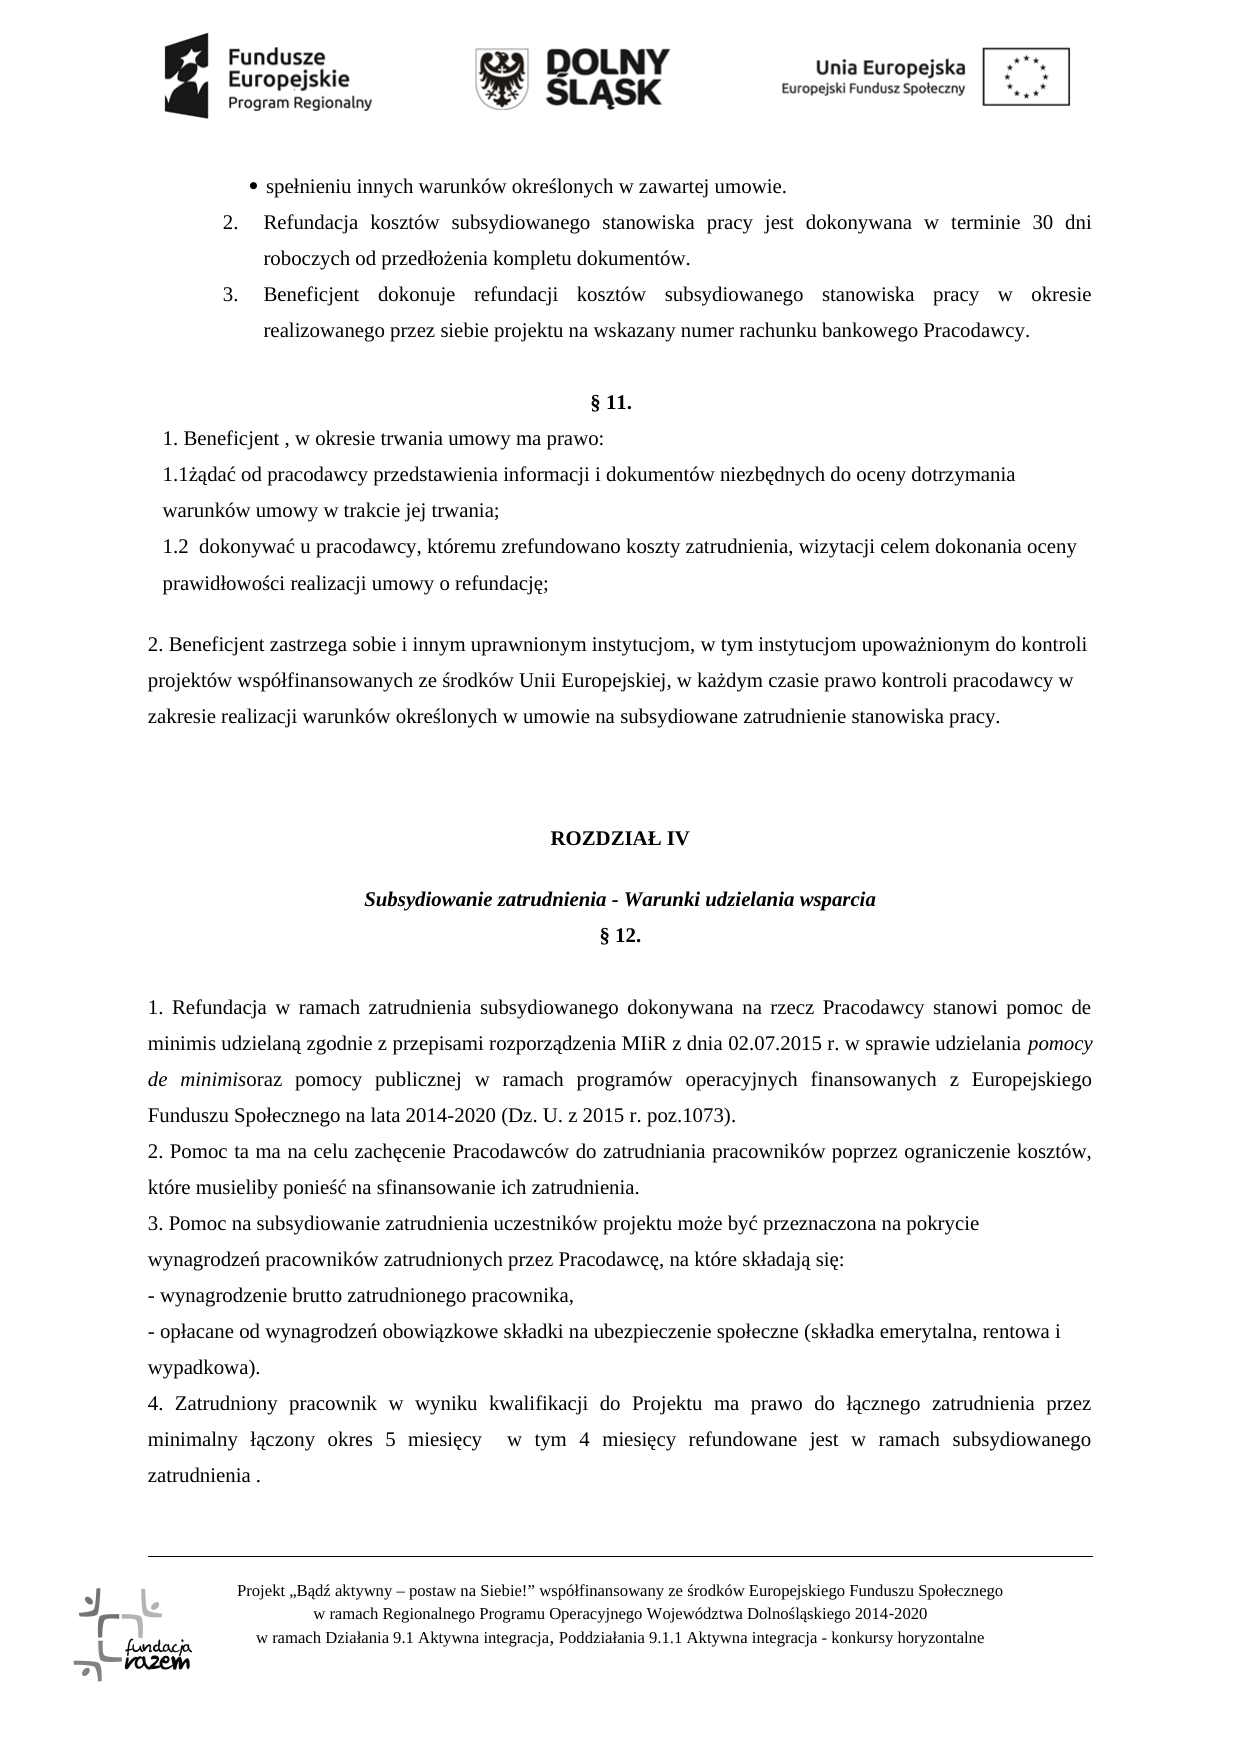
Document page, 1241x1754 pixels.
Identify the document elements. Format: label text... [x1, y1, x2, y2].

text - opłacane od wynagrodzeń obowiązkowe składki na ubezpieczenie społeczne (składka emerytalna, rentowa i wypadkowa). [148, 1319, 1093, 1379]
text ROZDZIAŁ IV [148, 826, 1093, 850]
picture [73, 1588, 193, 1682]
list Beneficjent dokonuje refundacji kosztów subsydiowanego stanowiska pracy w okresie realizowanego przez siebie projektu na wskazany numer rachunku bankowego Pracodawcy. [223, 282, 1093, 342]
text 3. Pomoc na subsydiowanie zatrudnienia uczestników projektu może być przeznaczona na pokrycie wynagrodzeń pracowników zatrudnionych przez Pracodawcę, na które składają się: [148, 1211, 1093, 1271]
list 1.2 dokonywać u pracodawcy, któremu zrefundowano koszty zatrudnienia, wizytacji celem dokonania oceny prawidłowości realizacji umowy o refundację; [162, 534, 1093, 594]
text - wynagrodzenie brutto zatrudnionego pracownika, [148, 1283, 1093, 1307]
text 2. Beneficjent zastrzega sobie i innym uprawnionym instytucjom, w tym instytucjom upoważnionym do kontroli projektów współfinansowanych ze środków Unii Europejskiej, w każdym czasie prawo kontroli pracodawcy w zakresie realizacji warunków określonych w umowie na subsydiowane zatrudnienie stanowiska pracy. [148, 631, 1093, 728]
text 2. Pomoc ta ma na celu zachęcenie Pracodawców do zatrudniania pracowników poprzez ograniczenie kosztów, które musieliby ponieść na sfinansowanie ich zatrudnienia. [148, 1139, 1093, 1199]
text 1. Refundacja w ramach zatrudnienia subsydiowanego dokonywana na rzecz Pracodawcy stanowi pomoc de minimis udzielaną zgodnie z przepisami rozporządzenia MIiR z dnia 02.07.2015 r. w sprawie udzielania pomocy de minimisoraz pomocy publicznej w ramach programów operacyjnych finansowanych z Europejskiego Funduszu Społecznego na lata 2014-2020 (Dz. U. z 2015 r. poz.1073). [148, 995, 1093, 1127]
text 4. Zatrudniony pracownik w wyniku kwalifikacji do Projektu ma prawo do łącznego zatrudnienia przez minimalny łączony okres 5 miesięcy w tym 4 miesięcy refundowane jest w ramach subsydiowanego zatrudnienia . [148, 1391, 1093, 1487]
list Refundacja kosztów subsydiowanego stanowiska pracy jest dokonywana w terminie 30 dni roboczych od przedłożenia kompletu dokumentów. [223, 210, 1093, 270]
text § 12. [148, 923, 1093, 947]
list 1. Beneficjent , w okresie trwania umowy ma prawo: 1.1żądać od pracodawcy przedstawienia informacji i dokumentów niezbędnych do oceny dotrzymania warunków umowy w trakcie jej trwania; [162, 426, 1093, 522]
text § 11. [546, 390, 1093, 414]
list spełnieniu innych warunków określonych w zawartej umowie. [250, 174, 1093, 198]
text Subsydiowanie zatrudnienia - Warunki udzielania wsparcia [148, 887, 1093, 911]
picture [147, 29, 1092, 124]
